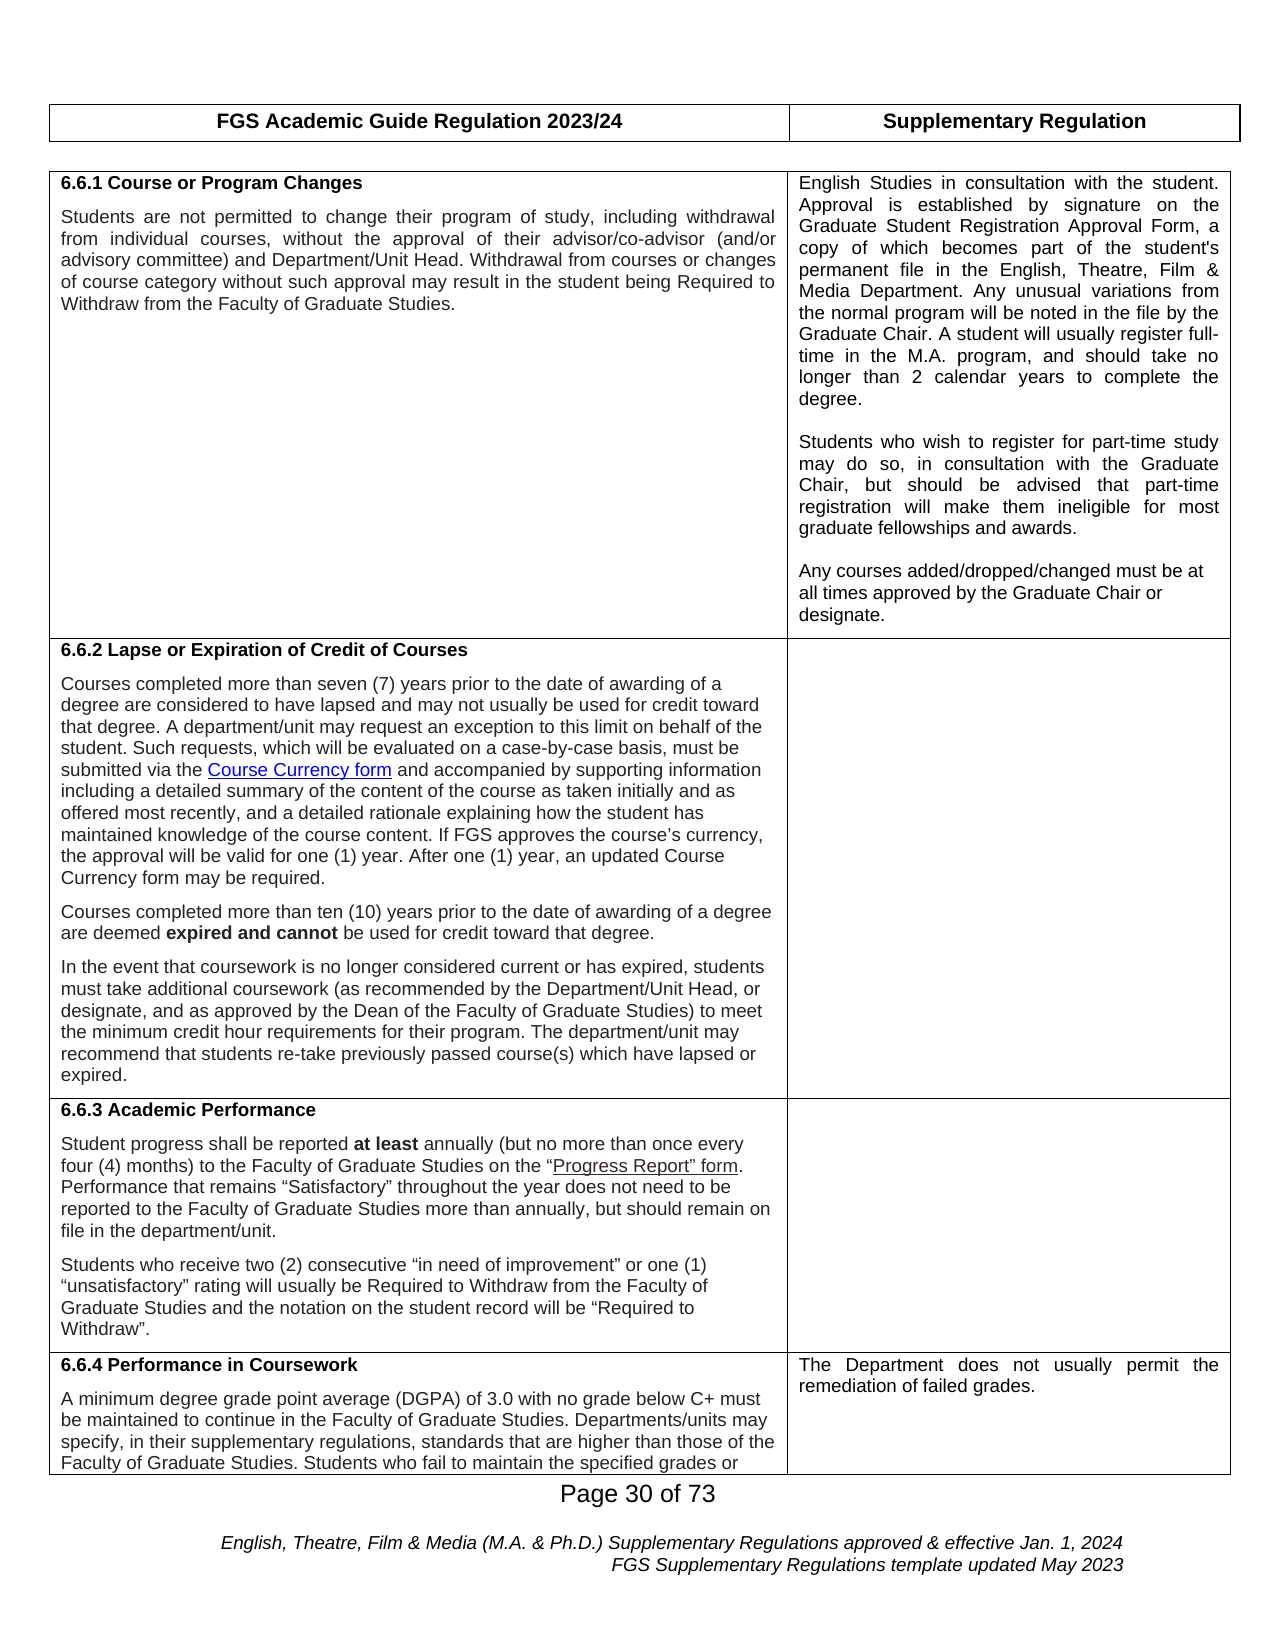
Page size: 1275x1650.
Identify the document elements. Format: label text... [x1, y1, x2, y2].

table_cell 6.6.3 Academic Performance Student progress shall be reported at least annually (but no more than once every four (4) months) to the Faculty of Graduate Studies on the “Progress Report” form. Performance that remains “Satisfactory” throughout the year does not need to be reported to the Faculty of Graduate Studies more than annually, but should remain on file in the department/unit. Students who receive two (2) consecutive “in need of improvement” or one (1) “unsatisfactory” rating will usually be Required to Withdraw from the Faculty of Graduate Studies and the notation on the student record will be “Required to Withdraw”. [50, 1099, 787, 1352]
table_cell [50, 172, 787, 637]
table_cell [50, 1353, 787, 1474]
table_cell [788, 1353, 1230, 1474]
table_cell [788, 172, 1230, 637]
table_cell [788, 1099, 1230, 1352]
table_cell 6.6.2 Lapse or Expiration of Credit of Courses Courses completed more than seven (7) years prior to the date of awarding of a degree are considered to have lapsed and may not usually be used for credit toward that degree. A department/unit may request an exception to this limit on behalf of the student. Such requests, which will be evaluated on a case-by-case basis, must be submitted via the Course Currency form and accompanied by supporting information including a detailed summary of the content of the course as taken initially and as offered most recently, and a detailed rationale explaining how the student has maintained knowledge of the course content. If FGS approves the course’s currency, the approval will be valid for one (1) year. After one (1) year, an updated Course Currency form may be required. Courses completed more than ten (10) years prior to the date of awarding of a degree are deemed expired and cannot be used for credit toward that degree. In the event that coursework is no longer considered current or has expired, students must take additional coursework (as recommended by the Department/Unit Head, or designate, and as approved by the Dean of the Faculty of Graduate Studies) to meet the minimum credit hour requirements for their program. The department/unit may recommend that students re-take previously passed course(s) which have lapsed or expired. [50, 639, 787, 1098]
table_cell [788, 639, 1230, 1098]
